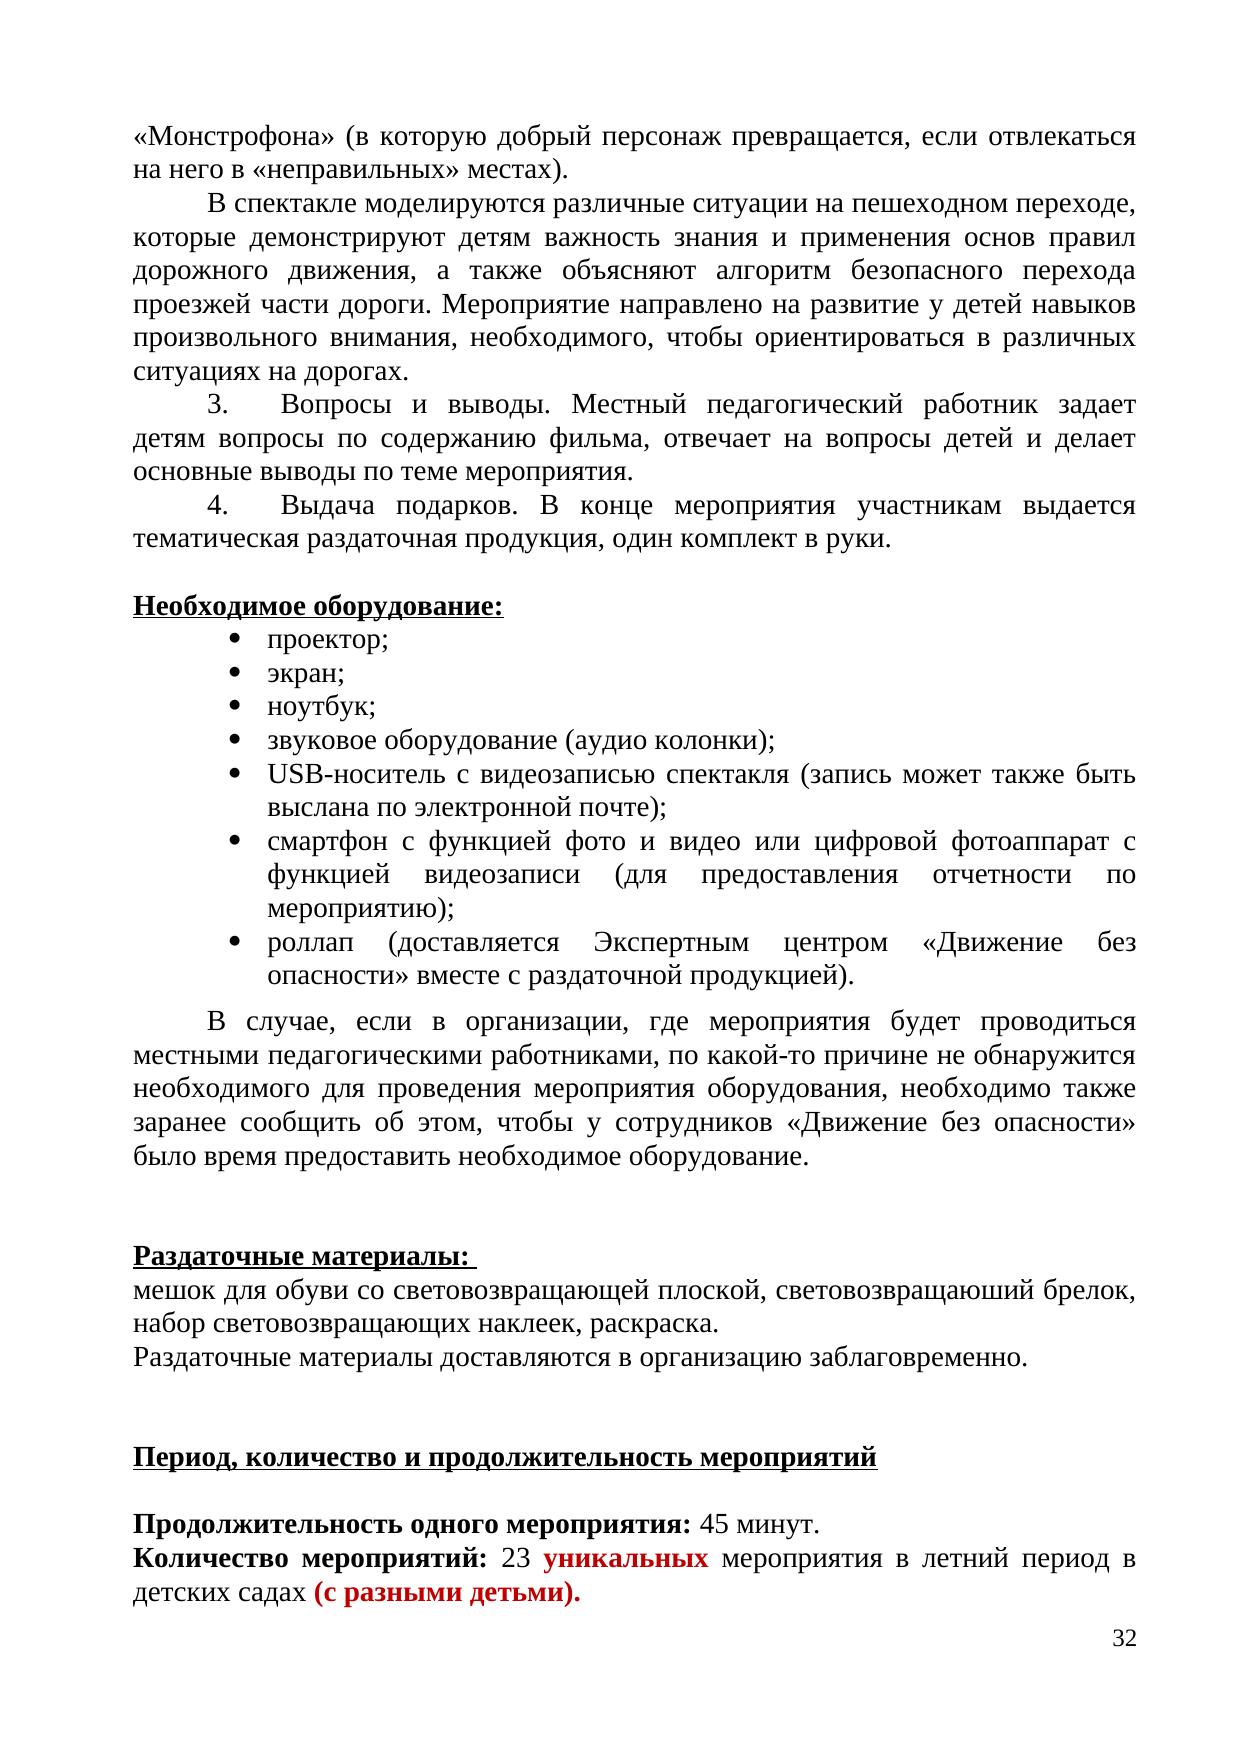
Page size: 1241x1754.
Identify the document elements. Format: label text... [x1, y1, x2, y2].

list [133, 118, 1137, 185]
list смартфон с функцией фото и видео или цифровой фотоаппарат с функцией видеозаписи (для предоставления отчетности по мероприятию); [229, 823, 1137, 924]
text Раздаточные материалы доставляются в организацию заблаговременно. [133, 1339, 1137, 1372]
text мешок для обуви со световозвращающей плоской, световозвращаюший брелок, набор световозвращающих наклеек, раскраска. [133, 1272, 1137, 1339]
text В спектакле моделируются различные ситуации на пешеходном переходе, которые демонстрируют детям важность знания и применения основ правил дорожного движения, а также объясняют алгоритм безопасного перехода проезжей части дороги. Мероприятие направлено на развитие у детей навыков произвольного внимания, необходимого, чтобы ориентироваться в различных ситуациях на дорогах. [133, 185, 1137, 386]
text Количество мероприятий: 23 уникальных мероприятия в летний период в детских садах (с разными детьми). [133, 1540, 1137, 1607]
list ноутбук; [229, 688, 1137, 722]
list проектор; [229, 621, 1137, 655]
list звуковое оборудование (аудио колонки); [229, 722, 1137, 756]
list Выдача подарков. В конце мероприятия участникам выдается тематическая раздаточная продукция, один комплект в руки. [133, 487, 1137, 554]
list роллап (доставляется Экспертным центром «Движение без опасности» вместе с раздаточной продукцией). [229, 924, 1137, 991]
text Период, количество и продолжительность мероприятий [133, 1439, 1137, 1473]
list Вопросы и выводы. Местный педагогический работник задает детям вопросы по содержанию фильма, отвечает на вопросы детей и делает основные выводы по теме мероприятия. [133, 386, 1137, 487]
text Раздаточные материалы: [133, 1238, 1137, 1272]
list USB-носитель с видеозаписью спектакля (запись может также быть выслана по электронной почте); [229, 756, 1137, 823]
text Продолжительность одного мероприятия: 45 минут. [133, 1507, 1137, 1540]
text Необходимое оборудование: [133, 588, 1137, 621]
text В случае, если в организации, где мероприятия будет проводиться местными педагогическими работниками, по какой-то причине не обнаружится необходимого для проведения мероприятия оборудования, необходимо также заранее сообщить об этом, чтобы у сотрудников «Движение без опасности» было время предоставить необходимое оборудование. [133, 1003, 1137, 1171]
list экран; [229, 655, 1137, 688]
